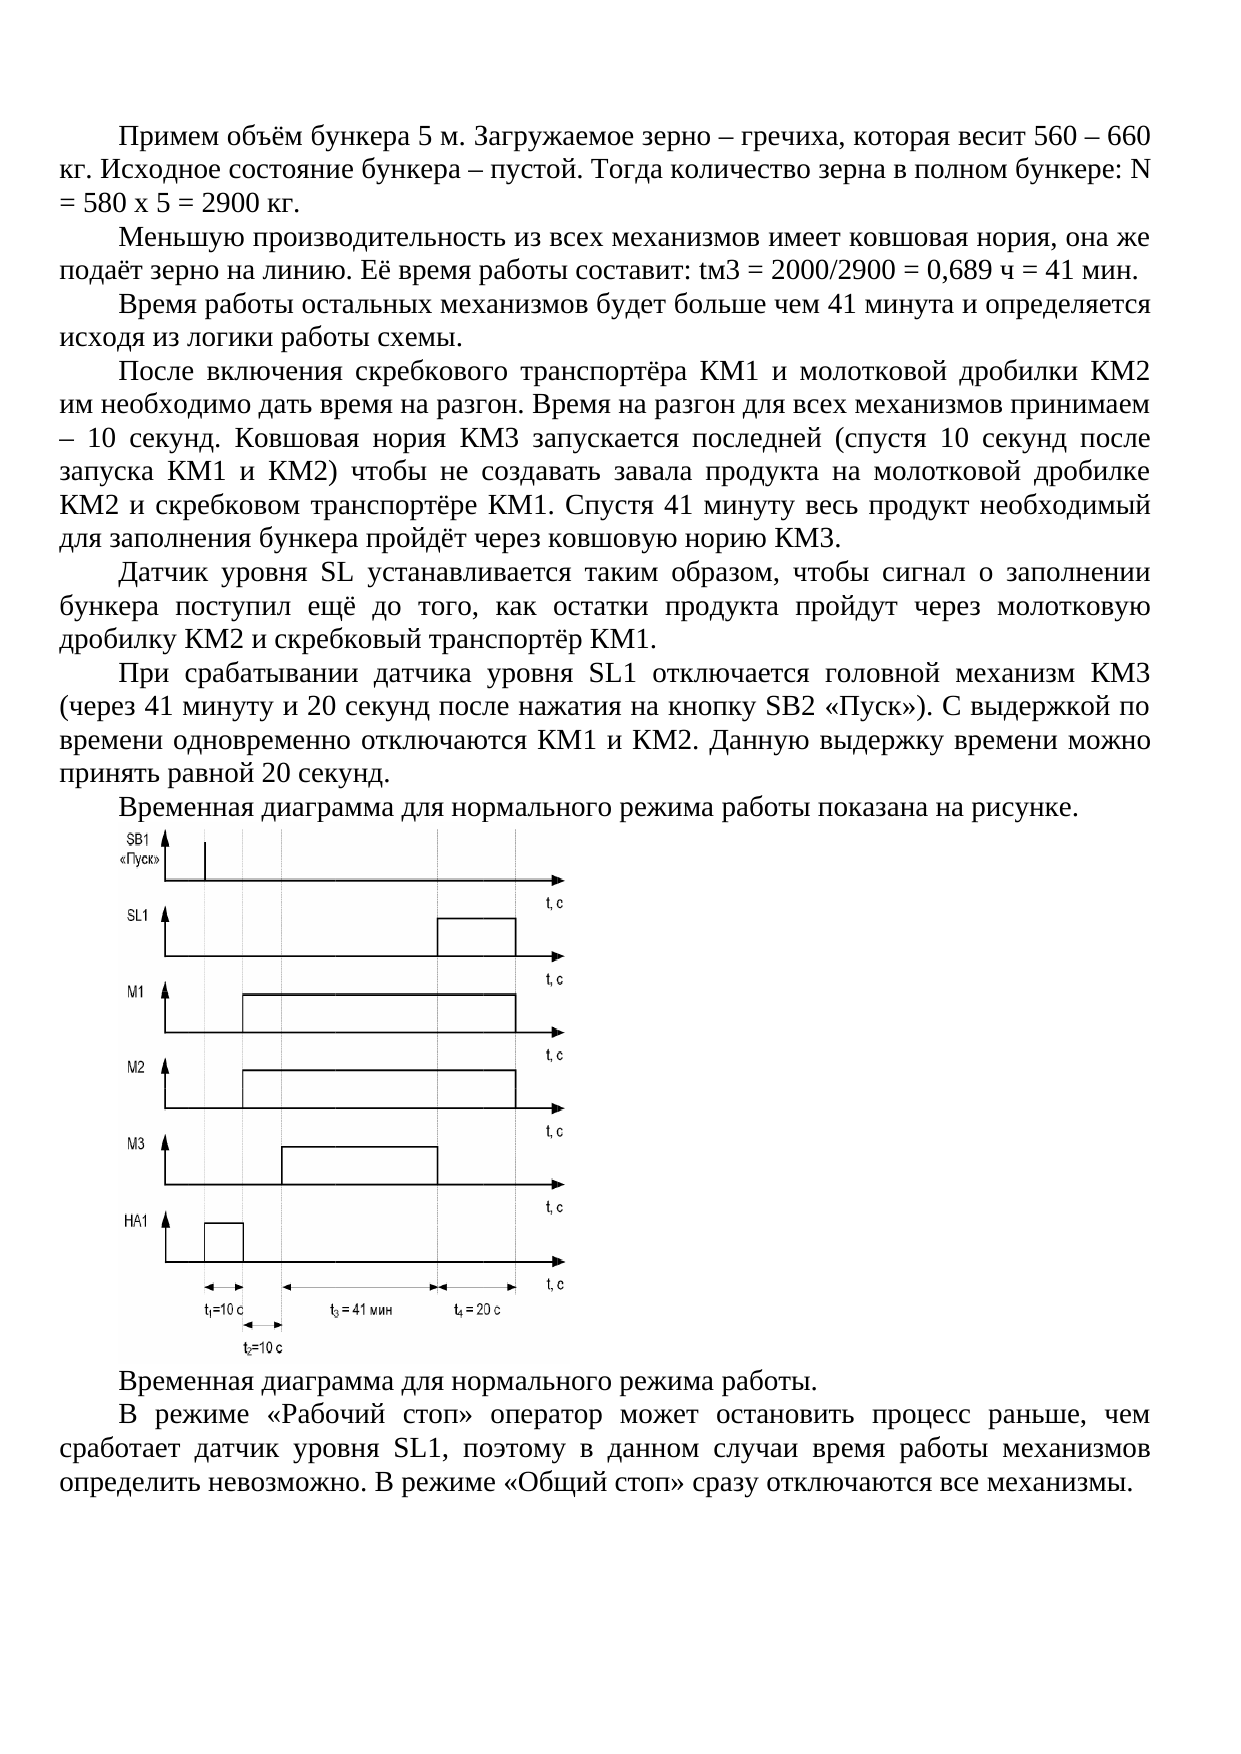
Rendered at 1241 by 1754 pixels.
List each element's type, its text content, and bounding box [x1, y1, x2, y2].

text Датчик уровня SL устанавливается таким образом, чтобы сигнал о заполнении бункера поступил ещё до того, как остатки продукта пройдут через молотковую дробилку КМ2 и скребковый транспортёр КМ1. [59, 554, 1152, 655]
text Время работы остальных механизмов будет больше чем 41 минута и определяется исходя из логики работы схемы. [59, 286, 1152, 353]
text Примем объём бункера 5 м. Загружаемое зерно – гречиха, которая весит 560 – 660 кг. Исходное состояние бункера – пустой. Тогда количество зерна в полном бункере: N = 580 х 5 = 2900 кг. [59, 118, 1152, 219]
text Временная диаграмма для нормального режима работы показана на рисунке. [59, 789, 1152, 822]
text При срабатывании датчика уровня SL1 отключается головной механизм КМ3 (через 41 минуту и 20 секунд после нажатия на кнопку SB2 «Пуск»). С выдержкой по времени одновременно отключаются КМ1 и КМ2. Данную выдержку времени можно принять равной 20 секунд. [59, 655, 1152, 789]
text В режиме «Рабочий стоп» оператор может остановить процесс раньше, чем сработает датчик уровня SL1, поэтому в данном случаи время работы механизмов определить невозможно. В режиме «Общий стоп» сразу отключаются все механизмы. [59, 1397, 1152, 1497]
text Меньшую производительность из всех механизмов имеет ковшовая нория, она же подаёт зерно на линию. Её время работы составит: tм3 = 2000/2900 = 0,689 ч = 41 мин. [59, 219, 1152, 286]
text Временная диаграмма для нормального режима работы. [59, 1363, 1152, 1397]
picture [118, 822, 571, 1364]
text После включения скребкового транспортёра КМ1 и молотковой дробилки КМ2 им необходимо дать время на разгон. Время на разгон для всех механизмов принимаем – 10 секунд. Ковшовая нория КМ3 запускается последней (спустя 10 секунд после запуска КМ1 и КМ2) чтобы не создавать завала продукта на молотковой дробилке КМ2 и скребковом транспортёре КМ1. Спустя 41 минуту весь продукт необходимый для заполнения бункера пройдёт через ковшовую норию КМ3. [59, 353, 1152, 554]
